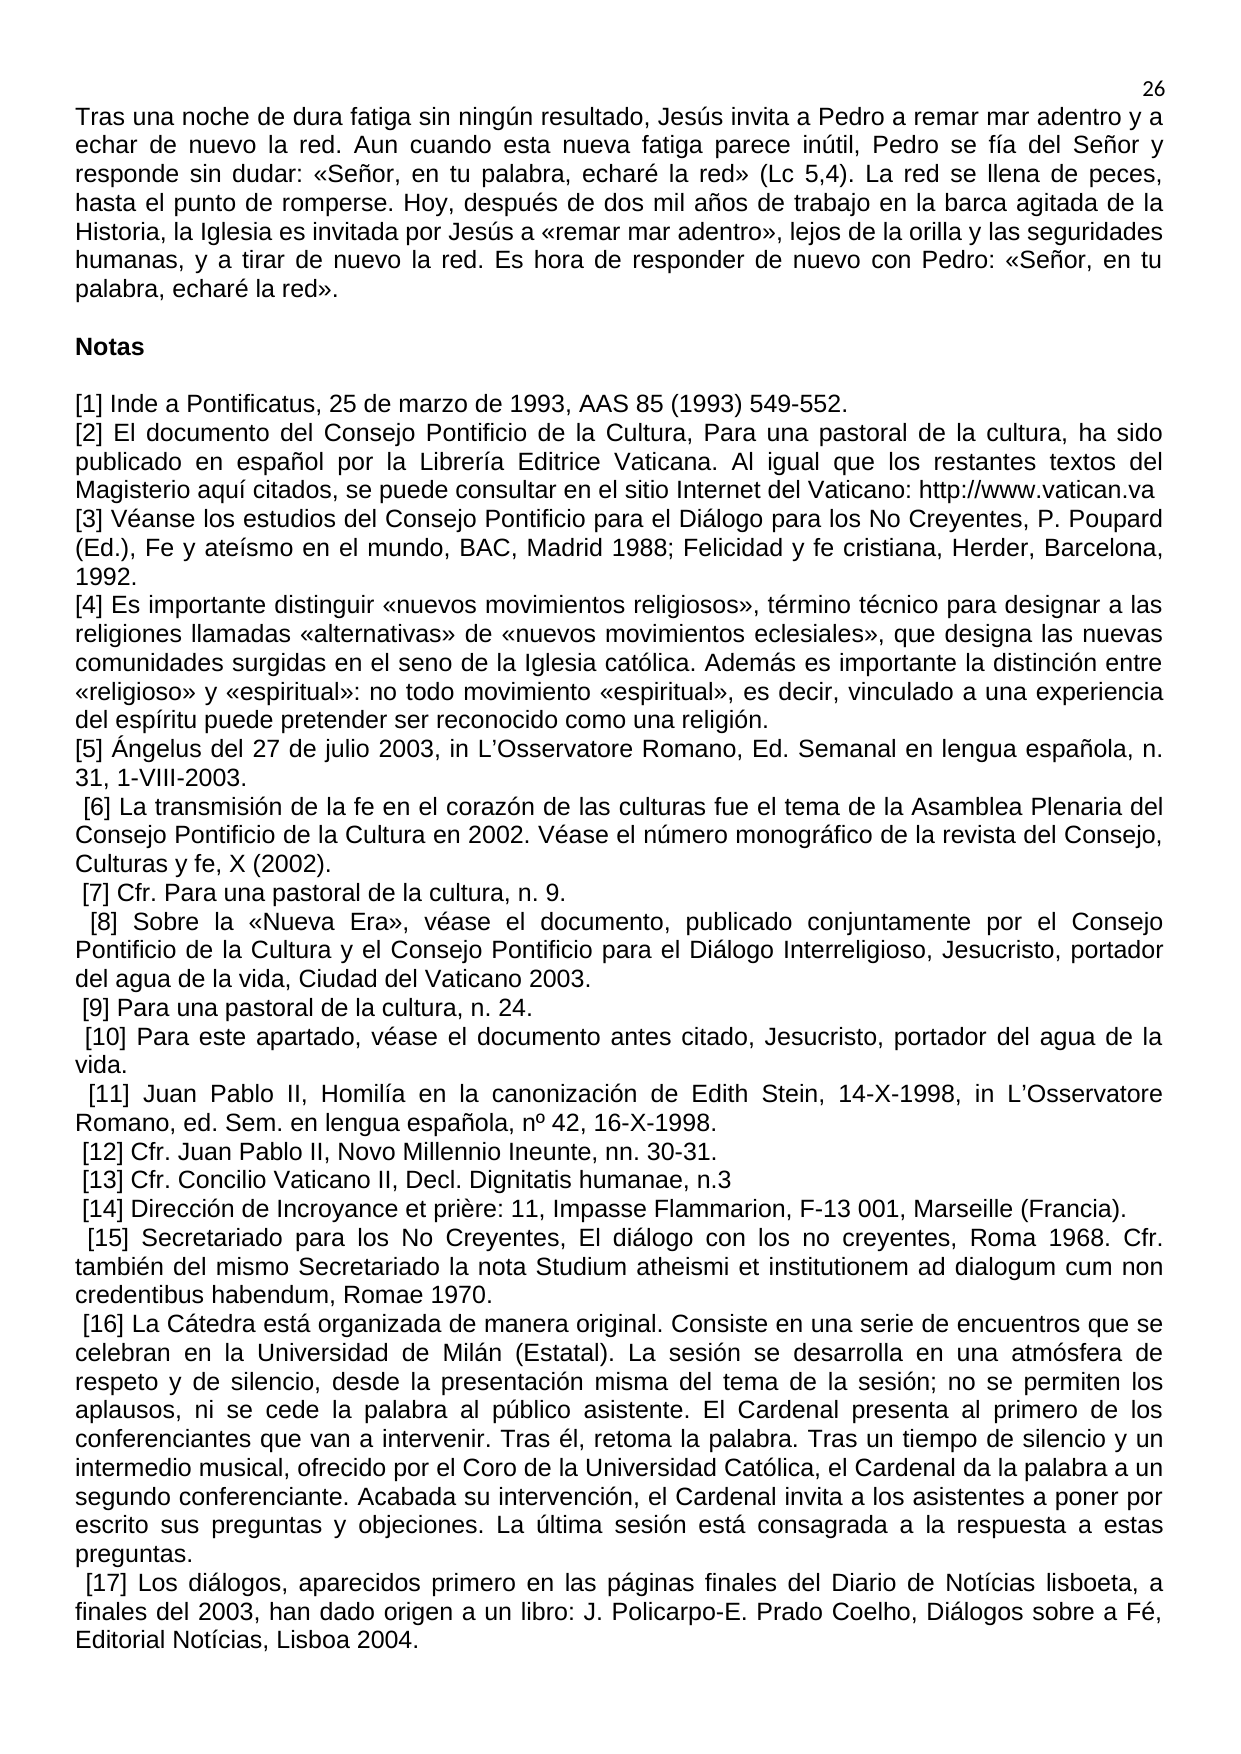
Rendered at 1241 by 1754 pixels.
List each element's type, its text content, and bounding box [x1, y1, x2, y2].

text [12] Cfr. Juan Pablo II, Novo Millennio Ineunte, nn. 30-31. [75, 1137, 1165, 1166]
text [14] Dirección de Incroyance et prière: 11, Impasse Flammarion, F-13 001, Marseille (Francia). [75, 1194, 1165, 1223]
text [1] Inde a Pontificatus, 25 de marzo de 1993, AAS 85 (1993) 549-552. [75, 389, 1165, 418]
text [13] Cfr. Concilio Vaticano II, Decl. Dignitatis humanae, n.3 [75, 1166, 1165, 1194]
text [7] Cfr. Para una pastoral de la cultura, n. 9. [75, 878, 1165, 907]
text [2] El documento del Consejo Pontificio de la Cultura, Para una pastoral de la cultura, ha sido publicado en español por la Librería Editrice Vaticana. Al igual que los restantes textos del Magisterio aquí citados, se puede consultar en el sitio Internet del Vaticano: http://www.vatican.va [75, 418, 1165, 504]
text [4] Es importante distinguir «nuevos movimientos religiosos», término técnico para designar a las religiones llamadas «alternativas» de «nuevos movimientos eclesiales», que designa las nuevas comunidades surgidas en el seno de la Iglesia católica. Además es importante la distinción entre «religioso» y «espiritual»: no todo movimiento «espiritual», es decir, vinculado a una experiencia del espíritu puede pretender ser reconocido como una religión. [75, 591, 1165, 734]
text Tras una noche de dura fatiga sin ningún resultado, Jesús invita a Pedro a remar mar adentro y a echar de nuevo la red. Aun cuando esta nueva fatiga parece inútil, Pedro se fía del Señor y responde sin dudar: «Señor, en tu palabra, echaré la red» (Lc 5,4). La red se llena de peces, hasta el punto de romperse. Hoy, después de dos mil años de trabajo en la barca agitada de la Historia, la Iglesia es invitada por Jesús a «remar mar adentro», lejos de la orilla y las seguridades humanas, y a tirar de nuevo la red. Es hora de responder de nuevo con Pedro: «Señor, en tu palabra, echaré la red». [75, 102, 1165, 303]
text [3] Véanse los estudios del Consejo Pontificio para el Diálogo para los No Creyentes, P. Poupard (Ed.), Fe y ateísmo en el mundo, BAC, Madrid 1988; Felicidad y fe cristiana, Herder, Barcelona, 1992. [75, 504, 1165, 591]
text [8] Sobre la «Nueva Era», véase el documento, publicado conjuntamente por el Consejo Pontificio de la Cultura y el Consejo Pontificio para el Diálogo Interreligioso, Jesucristo, portador del agua de la vida, Ciudad del Vaticano 2003. [75, 907, 1165, 993]
text [9] Para una pastoral de la cultura, n. 24. [75, 993, 1165, 1022]
text [11] Juan Pablo II, Homilía en la canonización de Edith Stein, 14-X-1998, in L’Osservatore Romano, ed. Sem. en lengua española, nº 42, 16-X-1998. [75, 1079, 1165, 1137]
text [10] Para este apartado, véase el documento antes citado, Jesucristo, portador del agua de la vida. [75, 1022, 1165, 1079]
text [6] La transmisión de la fe en el corazón de las culturas fue el tema de la Asamblea Plenaria del Consejo Pontificio de la Cultura en 2002. Véase el número monográfico de la revista del Consejo, Culturas y fe, X (2002). [75, 792, 1165, 878]
text [15] Secretariado para los No Creyentes, El diálogo con los no creyentes, Roma 1968. Cfr. también del mismo Secretariado la nota Studium atheismi et institutionem ad dialogum cum non credentibus habendum, Romae 1970. [75, 1223, 1165, 1309]
text [16] La Cátedra está organizada de manera original. Consiste en una serie de encuentros que se celebran en la Universidad de Milán (Estatal). La sesión se desarrolla en una atmósfera de respeto y de silencio, desde la presentación misma del tema de la sesión; no se permiten los aplausos, ni se cede la palabra al público asistente. El Cardenal presenta al primero de los conferenciantes que van a intervenir. Tras él, retoma la palabra. Tras un tiempo de silencio y un intermedio musical, ofrecido por el Coro de la Universidad Católica, el Cardenal da la palabra a un segundo conferenciante. Acabada su intervención, el Cardenal invita a los asistentes a poner por escrito sus preguntas y objeciones. La última sesión está consagrada a la respuesta a estas preguntas. [75, 1309, 1165, 1568]
text Notas [75, 332, 1165, 361]
text [17] Los diálogos, aparecidos primero en las páginas finales del Diario de Notícias lisboeta, a finales del 2003, han dado origen a un libro: J. Policarpo-E. Prado Coelho, Diálogos sobre a Fé, Editorial Notícias, Lisboa 2004. [75, 1568, 1165, 1654]
text [5] Ángelus del 27 de julio 2003, in L’Osservatore Romano, Ed. Semanal en lengua española, n. 31, 1-VIII-2003. [75, 734, 1165, 792]
